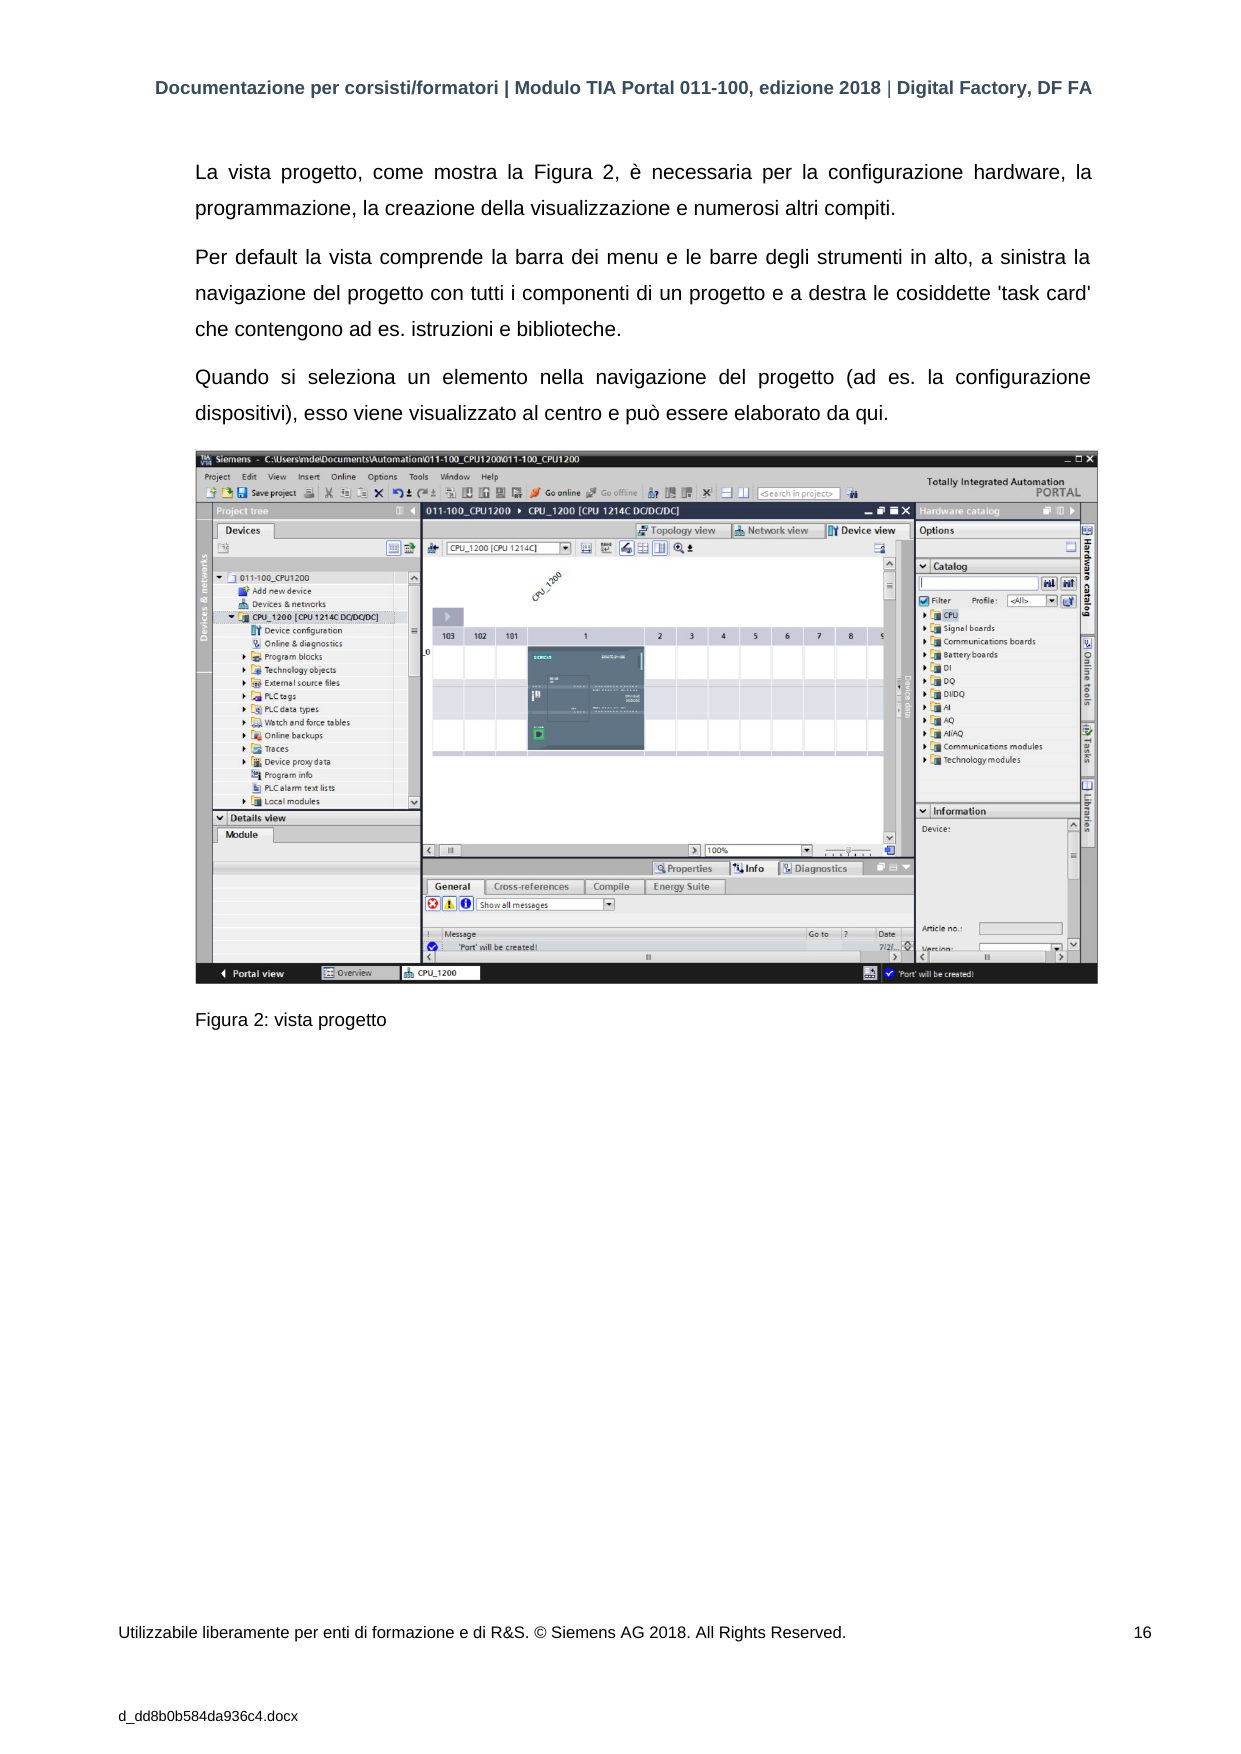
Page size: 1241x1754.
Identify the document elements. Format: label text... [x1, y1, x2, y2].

text Quando si seleziona un elemento nella navigazione del progetto (ad es. la configurazione dispositivi), esso viene visualizzato al centro e può essere elaborato da qui. [195, 365, 1092, 425]
text Per default la vista comprende la barra dei menu e le barre degli strumenti in alto, a sinistra la navigazione del progetto con tutti i componenti di un progetto e a destra le cosiddette 'task card' che contengono ad es. istruzioni e biblioteche. [195, 244, 1092, 340]
picture [194, 449, 1099, 985]
text La vista progetto, come mostra la Figura 2, è necessaria per la configurazione hardware, la programmazione, la creazione della visualizzazione e numerosi altri compiti. [195, 160, 1092, 220]
text Figura 2: vista progetto [195, 1009, 1092, 1031]
